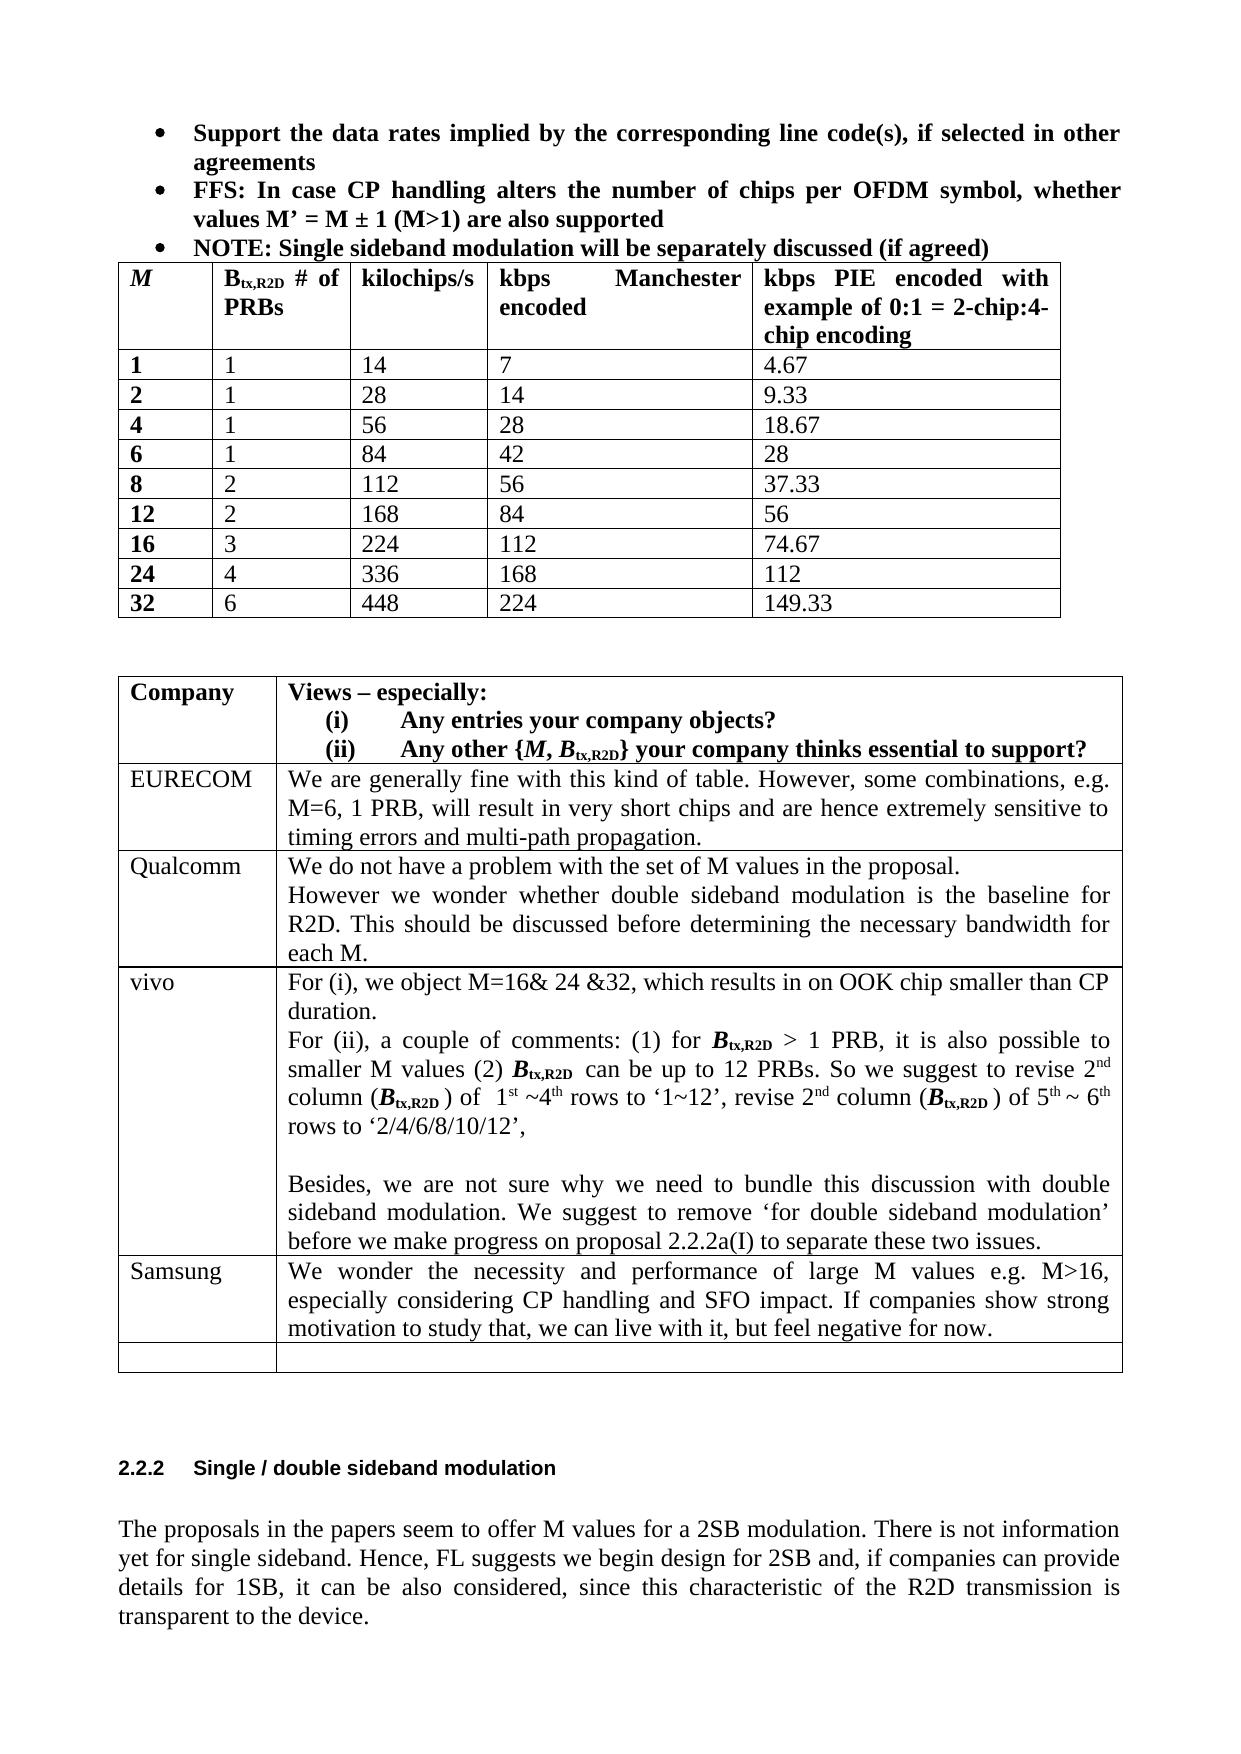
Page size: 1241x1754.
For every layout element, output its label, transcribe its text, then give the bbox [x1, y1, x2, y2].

table_cell 112 [351, 469, 487, 498]
table_cell vivo [119, 968, 276, 1255]
table_cell 1 [213, 350, 350, 379]
table_cell 4.67 [753, 350, 1060, 379]
table_cell 42 [488, 440, 752, 468]
table_cell 2 [213, 469, 350, 498]
table_cell 448 [351, 589, 487, 617]
table_cell 3 [213, 529, 350, 558]
table_cell 112 [753, 559, 1060, 587]
table_cell 1 [119, 350, 212, 379]
table_cell 2 [119, 380, 212, 409]
table_cell 336 [351, 559, 487, 587]
table_cell 168 [488, 559, 752, 587]
table_cell 84 [488, 499, 752, 528]
table_cell For (i), we object M=16& 24 &32, which results in on OOK chip smaller than CP duration. For (ii), a couple of comments: (1) for Btx,R2D > 1 PRB, it is also possible to smaller M values (2) Btx,R2D can be up to 12 PRBs. So we suggest to revise 2nd column (Btx,R2D ) of 1st ~4th rows to ‘1~12’, revise 2nd column (Btx,R2D ) of 5th ~ 6th rows to ‘2/4/6/8/10/12’, Besides, we are not sure why we need to bundle this discussion with double sideband modulation. We suggest to remove ‘for double sideband modulation’ before we make progress on proposal 2.2.2a(I) to separate these two issues. [277, 968, 1122, 1255]
table_cell 4 [213, 559, 350, 587]
table_cell 1 [213, 380, 350, 409]
table_cell 56 [488, 469, 752, 498]
table_cell Samsung [119, 1256, 276, 1342]
table_header Views – especially: Any entries your company objects? Any other {M, Btx,R2D} your company thinks essential to support? [277, 677, 1122, 763]
table_cell EURECOM [119, 764, 276, 850]
table_cell 16 [119, 529, 212, 558]
table_cell 24 [119, 559, 212, 587]
table_cell 37.33 [753, 469, 1060, 498]
table_cell 28 [488, 410, 752, 438]
table_cell 4 [119, 410, 212, 438]
table_cell 6 [213, 589, 350, 617]
table_cell 84 [351, 440, 487, 468]
table_cell 2 [213, 499, 350, 528]
text The proposals in the papers seem to offer M values for a 2SB modulation. There is not information yet for single sideband. Hence, FL suggests we begin design for 2SB and, if companies can provide details for 1SB, it can be also considered, since this characteristic of the R2D transmission is transparent to the device. [118, 1514, 1122, 1629]
table_cell 168 [351, 499, 487, 528]
table_cell 18.67 [753, 410, 1060, 438]
table_cell [119, 1343, 276, 1372]
table_cell 1 [213, 440, 350, 468]
table_cell 224 [488, 589, 752, 617]
table_cell Qualcomm [119, 851, 276, 966]
table_cell 7 [488, 350, 752, 379]
table_cell 56 [753, 499, 1060, 528]
table_header kbps Manchester encoded [488, 263, 752, 349]
table_header Btx,R2D # of PRBs [213, 263, 350, 349]
table_cell 14 [351, 350, 487, 379]
subtitle Single / double sideband modulation [118, 1456, 1122, 1479]
table_cell 28 [753, 440, 1060, 468]
table_cell 32 [119, 589, 212, 617]
table_header kbps PIE encoded with example of 0:1 = 2-chip:4-chip encoding [753, 263, 1060, 349]
table_header M [119, 263, 212, 349]
table_cell 12 [119, 499, 212, 528]
table_cell 74.67 [753, 529, 1060, 558]
table_header Company [119, 677, 276, 763]
table_cell 14 [488, 380, 752, 409]
table_cell We do not have a problem with the set of M values in the proposal. However we wonder whether double sideband modulation is the baseline for R2D. This should be discussed before determining the necessary bandwidth for each M. [277, 851, 1122, 966]
table_cell 8 [119, 469, 212, 498]
table_cell 112 [488, 529, 752, 558]
list Support the data rates implied by the corresponding line code(s), if selected in other agreements [156, 118, 1122, 176]
table_cell 6 [119, 440, 212, 468]
table_cell [277, 1343, 1122, 1372]
list FFS: In case CP handling alters the number of chips per OFDM symbol, whether values M’ = M ± 1 (M>1) are also supported [156, 176, 1122, 233]
table_cell 28 [351, 380, 487, 409]
table_cell 149.33 [753, 589, 1060, 617]
table_cell We are generally fine with this kind of table. However, some combinations, e.g. M=6, 1 PRB, will result in very short chips and are hence extremely sensitive to timing errors and multi-path propagation. [277, 764, 1122, 850]
table_cell 9.33 [753, 380, 1060, 409]
table_cell 224 [351, 529, 487, 558]
table_header kilochips/s [351, 263, 487, 349]
table_cell We wonder the necessity and performance of large M values e.g. M>16, especially considering CP handling and SFO impact. If companies show strong motivation to study that, we can live with it, but feel negative for now. [277, 1256, 1122, 1342]
table_cell 56 [351, 410, 487, 438]
table_cell 1 [213, 410, 350, 438]
list NOTE: Single sideband modulation will be separately discussed (if agreed) [156, 233, 1122, 262]
